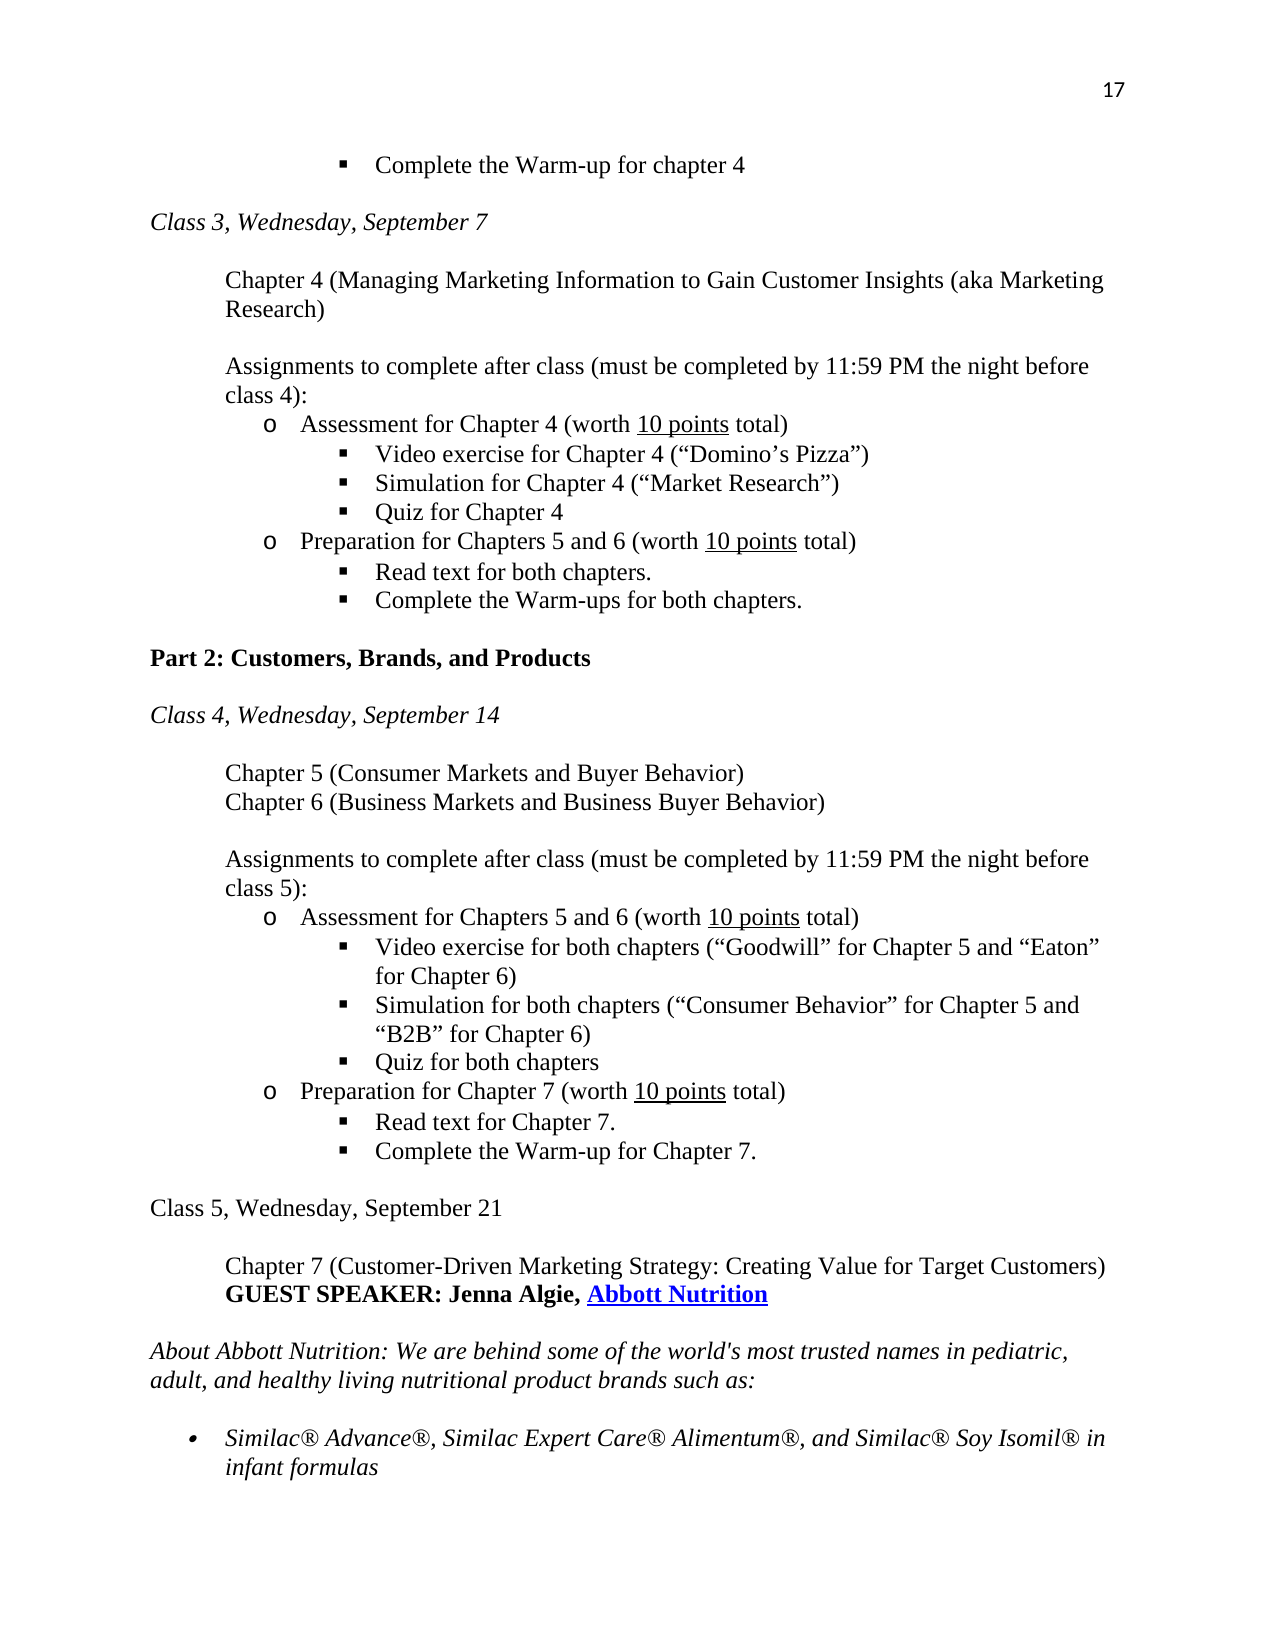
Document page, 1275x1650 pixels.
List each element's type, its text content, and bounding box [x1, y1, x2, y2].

text Chapter 7 (Customer-Driven Marketing Strategy: Creating Value for Target Customers) GUEST SPEAKER: Jenna Algie, Abbott Nutrition [225, 1251, 1125, 1308]
list Simulation for Chapter 4 (“Market Research”) [337, 468, 1125, 497]
list Similac® Advance®, Similac Expert Care® Alimentum®, and Similac® Soy Isomil® in infant formulas [187, 1423, 1125, 1481]
text Assignments to complete after class (must be completed by 11:59 PM the night before class 4): [225, 351, 1125, 409]
list Quiz for both chapters [337, 1047, 1125, 1076]
text Chapter 5 (Consumer Markets and Buyer Behavior) [225, 758, 1125, 787]
text Chapter 4 (Managing Marketing Information to Gain Customer Insights (aka Marketing Research) [225, 265, 1125, 322]
text Class 3, Wednesday, September 7 [150, 207, 1125, 236]
list Read text for both chapters. [337, 557, 1125, 585]
list Preparation for Chapter 7 (worth 10 points total) [262, 1076, 1125, 1107]
text Class 5, Wednesday, September 21 [150, 1193, 1125, 1222]
list Complete the Warm-up for Chapter 7. [337, 1136, 1125, 1164]
list Preparation for Chapters 5 and 6 (worth 10 points total) [262, 526, 1125, 557]
list Video exercise for Chapter 4 (“Domino’s Pizza”) [337, 439, 1125, 468]
list Video exercise for both chapters (“Goodwill” for Chapter 5 and “Eaton” for Chapter 6) [337, 932, 1125, 990]
list Complete the Warm-up for chapter 4 [337, 150, 1125, 179]
list Simulation for both chapters (“Consumer Behavior” for Chapter 5 and “B2B” for Chapter 6) [337, 990, 1125, 1047]
list Quiz for Chapter 4 [337, 497, 1125, 526]
list Assessment for Chapters 5 and 6 (worth 10 points total) [262, 902, 1125, 932]
text Part 2: Customers, Brands, and Products [150, 643, 1125, 672]
list Assessment for Chapter 4 (worth 10 points total) [262, 409, 1125, 439]
text About Abbott Nutrition: We are behind some of the world's most trusted names in pediatric, adult, and healthy living nutritional product brands such as: [150, 1336, 1125, 1394]
list Read text for Chapter 7. [337, 1107, 1125, 1136]
text Class 4, Wednesday, September 14 [150, 700, 1125, 729]
list Complete the Warm-ups for both chapters. [337, 585, 1125, 614]
text Assignments to complete after class (must be completed by 11:59 PM the night before class 5): [225, 844, 1125, 902]
text Chapter 6 (Business Markets and Business Buyer Behavior) [225, 787, 1125, 815]
